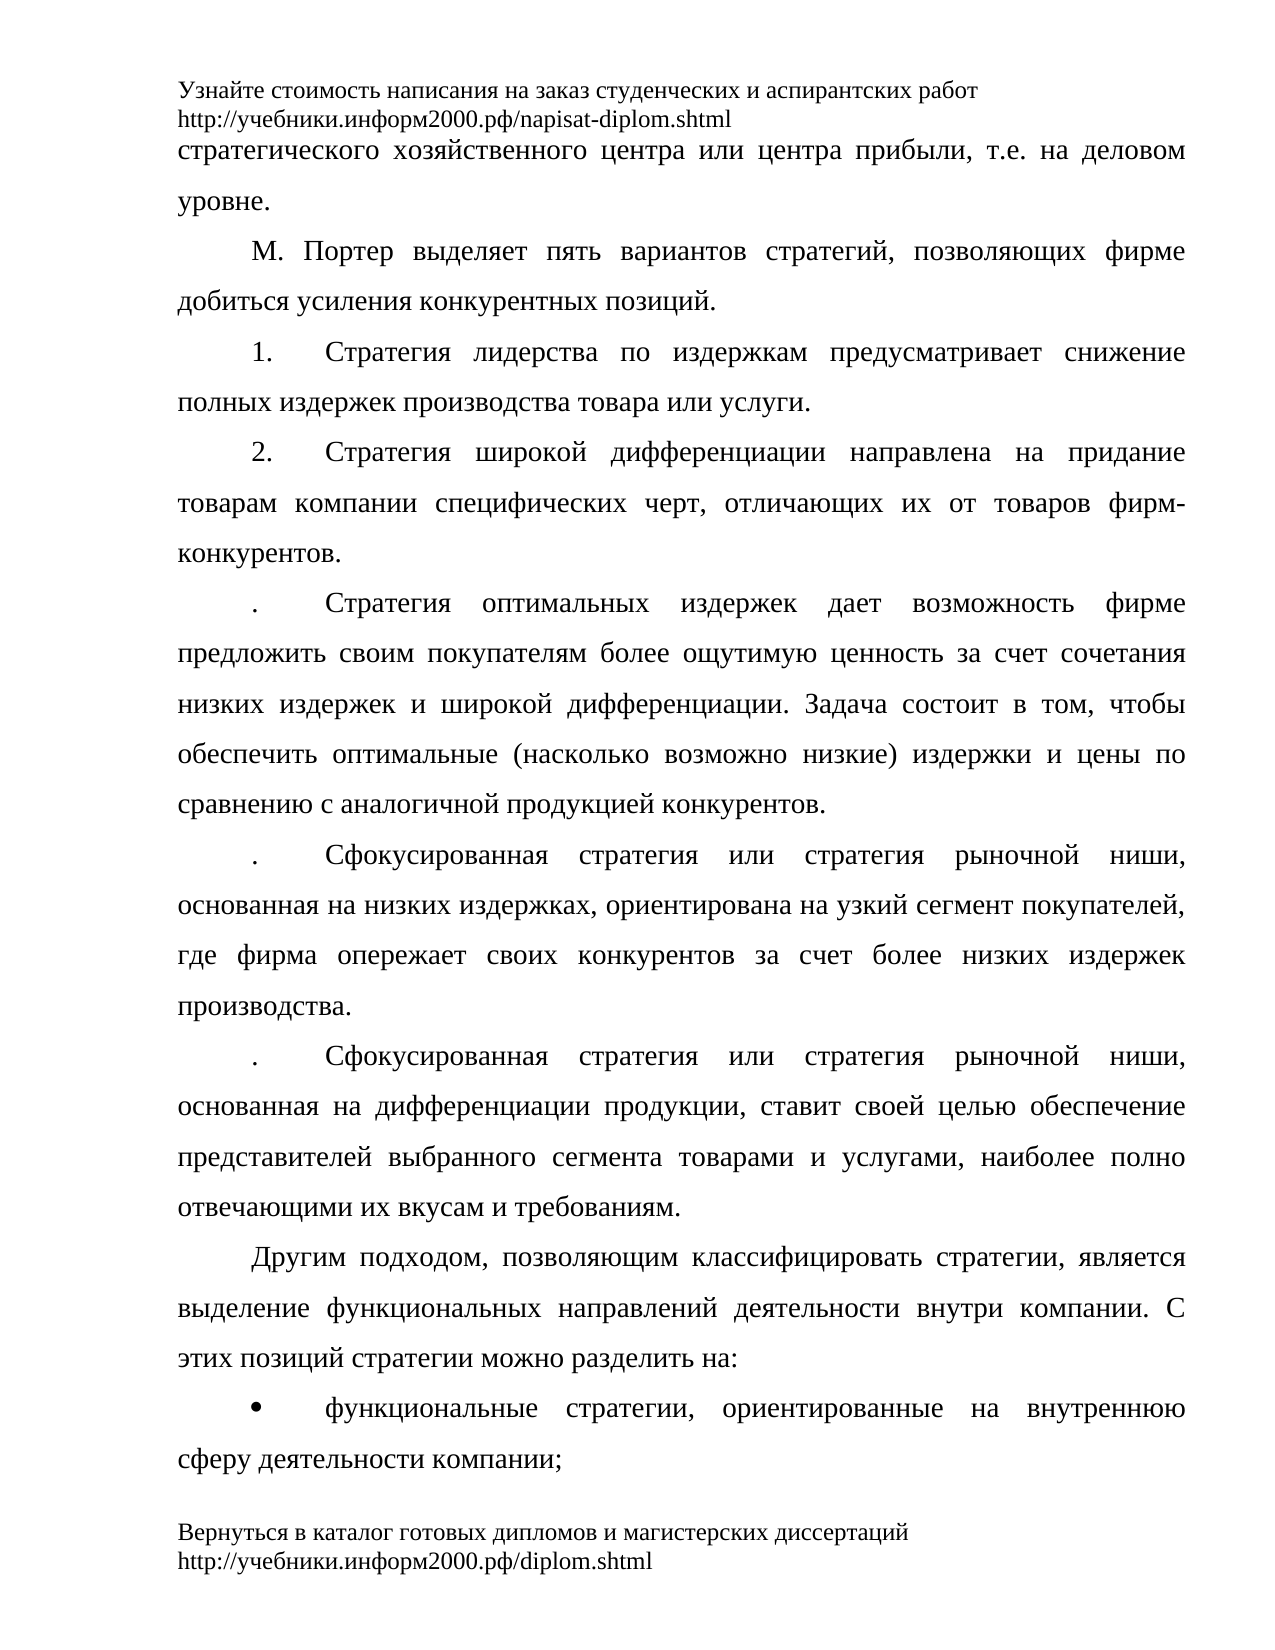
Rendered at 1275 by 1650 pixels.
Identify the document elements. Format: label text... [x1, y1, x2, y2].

text  функциональные стратегии, ориентированные на внутреннюю сферу деятельности компании; [177, 1390, 1186, 1474]
text . Сфокусированная стратегия или стратегия рыночной ниши, основанная на дифференциации продукции, ставит своей целью обеспечение представителей выбранного сегмента товарами и услугами, наиболее полно отвечающими их вкусам и требованиям. [177, 1038, 1186, 1223]
text 2. Стратегия широкой дифференциации направлена на придание товарам компании специфических черт, отличающих их от товаров фирм-конкурентов. [177, 434, 1186, 568]
text 1. Стратегия лидерства по издержкам предусматривает снижение полных издержек производства товара или услуги. [177, 334, 1186, 418]
text М. Портер выделяет пять вариантов стратегий, позволяющих фирме добиться усиления конкурентных позиций. [177, 233, 1186, 317]
text Другим подходом, позволяющим классифицировать стратегии, является выделение функциональных направлений деятельности внутри компании. С этих позиций стратегии можно разделить на: [177, 1239, 1186, 1373]
text . Стратегия оптимальных издержек дает возможность фирме предложить своим покупателям более ощутимую ценность за счет сочетания низких издержек и широкой дифференциации. Задача состоит в том, чтобы обеспечить оптимальные (насколько возможно низкие) издержки и цены по сравнению с аналогичной продукцией конкурентов. [177, 585, 1186, 820]
text . Сфокусированная стратегия или стратегия рыночной ниши, основанная на низких издержках, ориентирована на узкий сегмент покупателей, где фирма опережает своих конкурентов за счет более низких издержек производства. [177, 837, 1186, 1021]
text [177, 132, 1186, 216]
